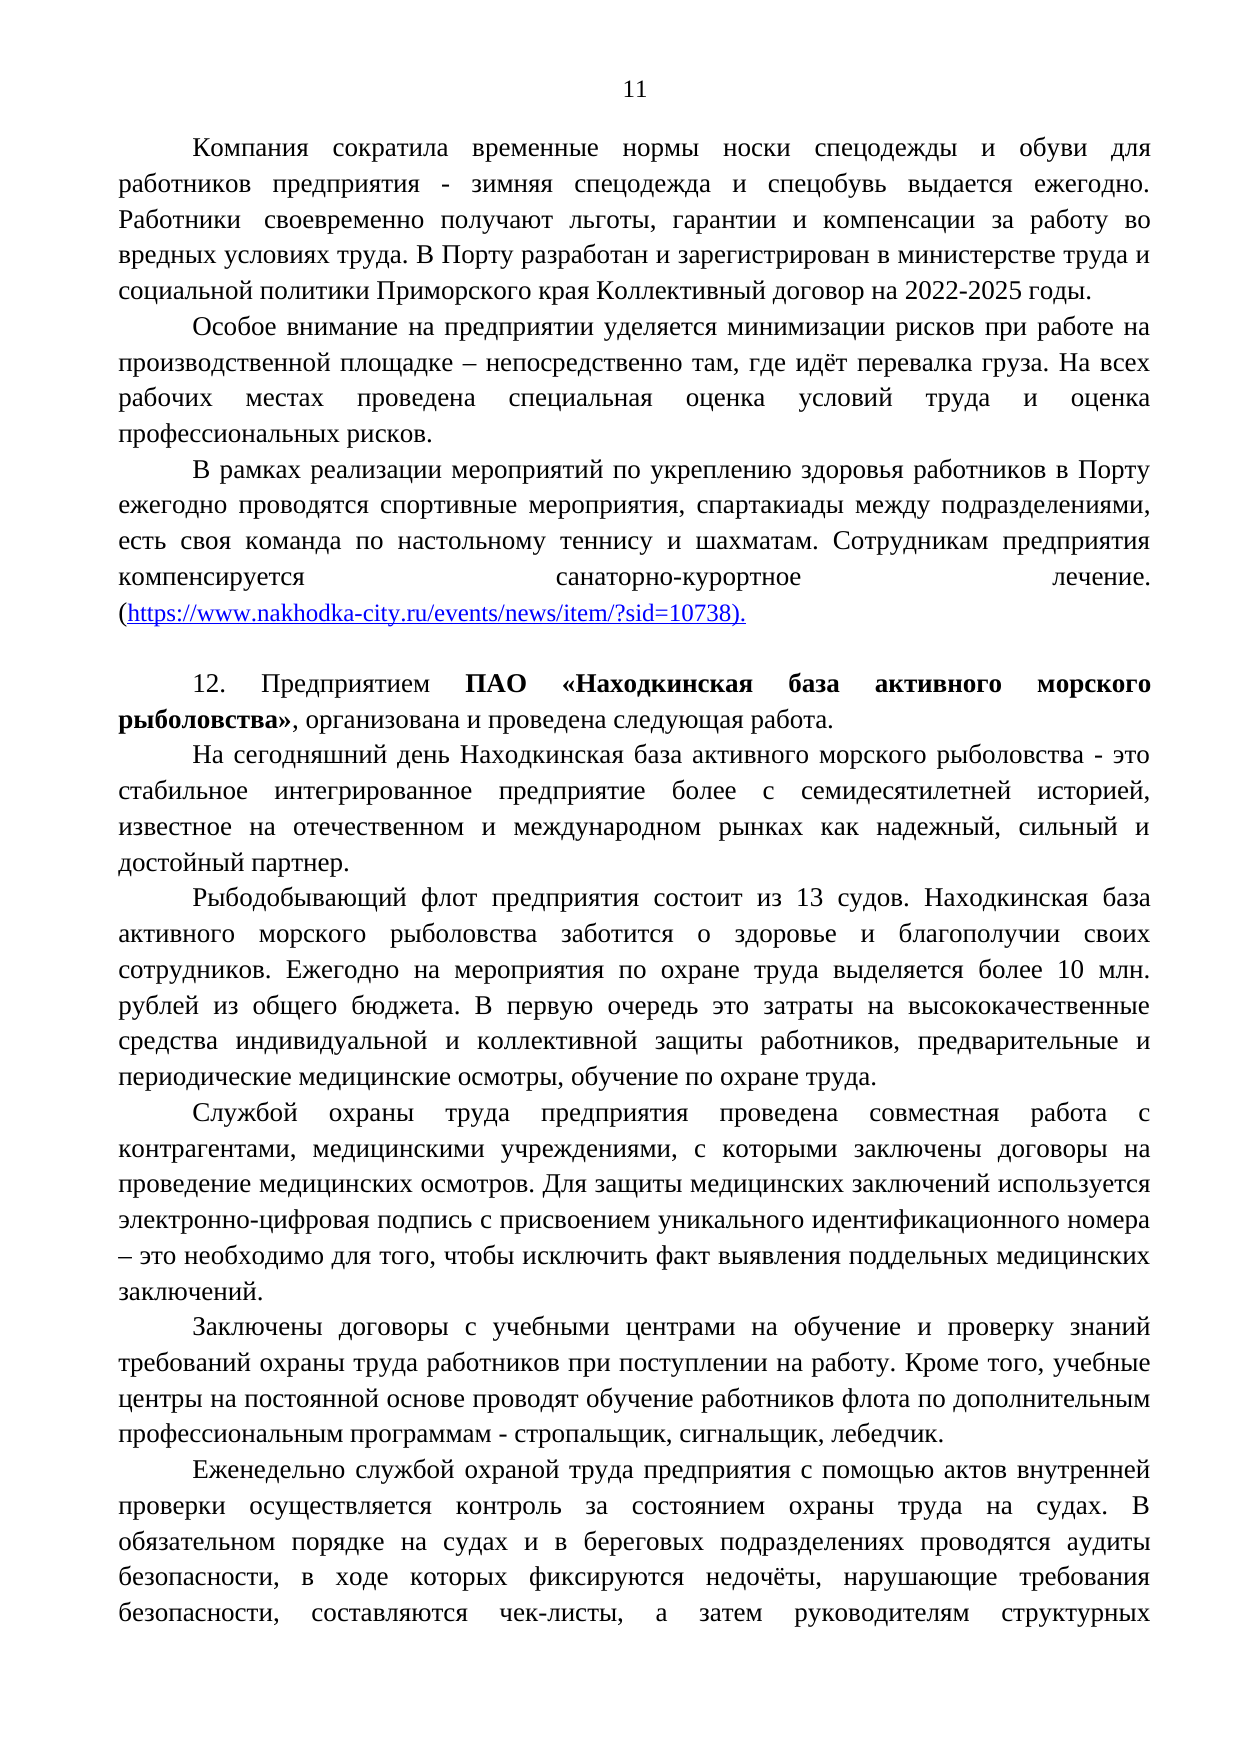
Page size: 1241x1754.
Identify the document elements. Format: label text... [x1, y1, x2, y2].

text Особое внимание на предприятии уделяется минимизации рисков при работе на производственной площадке – непосредственно там, где идёт перевалка груза. На всех рабочих местах проведена специальная оценка условий труда и оценка профессиональных рисков. [118, 310, 1152, 448]
text Рыбодобывающий флот предприятия состоит из 13 судов. Находкинская база активного морского рыболовства заботится о здоровье и благополучии своих сотрудников. Ежегодно на мероприятия по охране труда выделяется более 10 млн. рублей из общего бюджета. В первую очередь это затраты на высококачественные средства индивидуальной и коллективной защиты работников, предварительные и периодические медицинские осмотры, обучение по охране труда. [118, 882, 1152, 1091]
text Заключены договоры с учебными центрами на обучение и проверку знаний требований охраны труда работников при поступлении на работу. Кроме того, учебные центры на постоянной основе проводят обучение работников флота по дополнительным профессиональным программам - стропальщик, сигнальщик, лебедчик. [118, 1310, 1152, 1449]
text В рамках реализации мероприятий по укреплению здоровья работников в Порту ежегодно проводятся спортивные мероприятия, спартакиады между подразделениями, есть своя команда по настольному теннису и шахматам. Сотрудникам предприятия компенсируется санаторно-курортное лечение. (). [118, 453, 1152, 627]
text На сегодняшний день Находкинская база активного морского рыболовства - это стабильное интегрированное предприятие более с семидесятилетней историей, известное на отечественном и международном рынках как надежный, сильный и достойный партнер. [118, 739, 1152, 877]
text Службой охраны труда предприятия проведена совместная работа с контрагентами, медицинскими учреждениями, с которыми заключены договоры на проведение медицинских осмотров. Для защиты медицинских заключений используется электронно-цифровая подпись с присвоением уникального идентификационного номера – это необходимо для того, чтобы исключить факт выявления поддельных медицинских заключений. [118, 1096, 1152, 1306]
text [118, 1453, 1152, 1627]
text 12. Предприятием ПАО «Находкинская база активного морского рыболовства», организована и проведена следующая работа. [118, 667, 1152, 734]
text Компания сократила временные нормы носки спецодежды и обуви для работников предприятия - зимняя спецодежда и спецобувь выдается ежегодно. Работники своевременно получают льготы, гарантии и компенсации за работу во вредных условиях труда. В Порту разработан и зарегистрирован в министерстве труда и социальной политики Приморского края Коллективный договор на 2022-2025 годы. [118, 131, 1152, 305]
